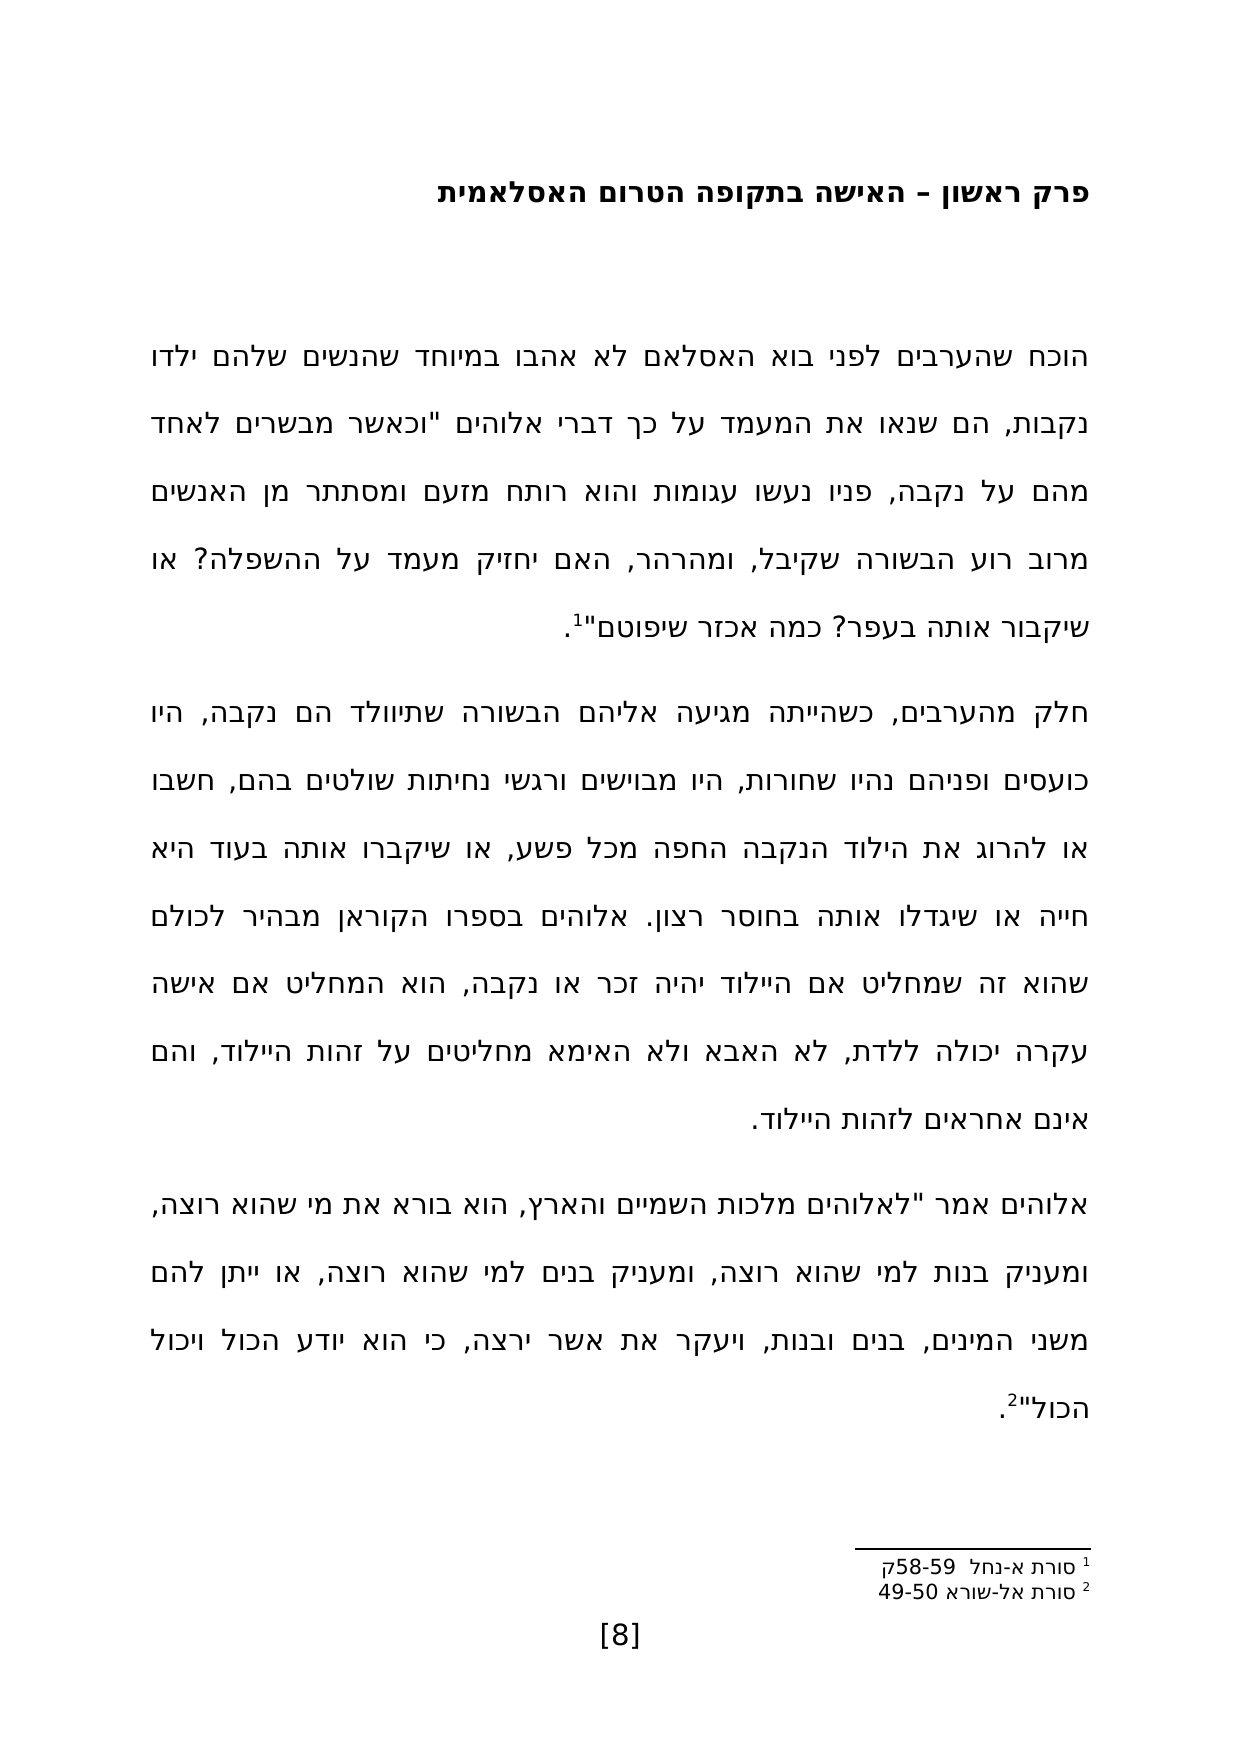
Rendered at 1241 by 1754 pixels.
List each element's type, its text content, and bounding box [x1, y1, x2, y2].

subtitle פרק ראשון – האישה בתקופה הטרום האסלאמית [150, 175, 1090, 209]
text הוכח שהערבים לפני בוא האסלאם לא אהבו במיוחד שהנשים שלהם ילדו נקבות, הם שנאו את המעמד על כך דברי אלוהים "וכאשר מבשרים לאחד מהם על נקבה, פניו נעשו עגומות והוא רותח מזעם ומסתתר מן האנשים מרוב רוע הבשורה שקיבל, ומהרהר, האם יחזיק מעמד על ההשפלה? או שיקבור אותה בעפר? כמה אכזר שיפוטם". [150, 339, 1090, 644]
text אלוהים אמר "לאלוהים מלכות השמיים והארץ, הוא בורא את מי שהוא רוצה, ומעניק בנות למי שהוא רוצה, ומעניק בנים למי שהוא רוצה, או ייתן להם משני המינים, בנים ובנות, ויעקר את אשר ירצה, כי הוא יודע הכול ויכול הכול". [150, 1187, 1090, 1425]
text חלק מהערבים, כשהייתה מגיעה אליהם הבשורה שתיוולד הם נקבה, היו כועסים ופניהם נהיו שחורות, היו מבוישים ורגשי נחיתות שולטים בהם, חשבו או להרוג את הילוד הנקבה החפה מכל פשע, או שיקברו אותה בעוד היא חייה או שיגדלו אותה בחוסר רצון. אלוהים בספרו הקוראן מבהיר לכולם שהוא זה שמחליט אם היילוד יהיה זכר או נקבה, הוא המחליט אם אישה עקרה יכולה ללדת, לא האבא ולא האימא מחליטים על זהות היילוד, והם אינם אחראים לזהות היילוד. [150, 695, 1090, 1137]
